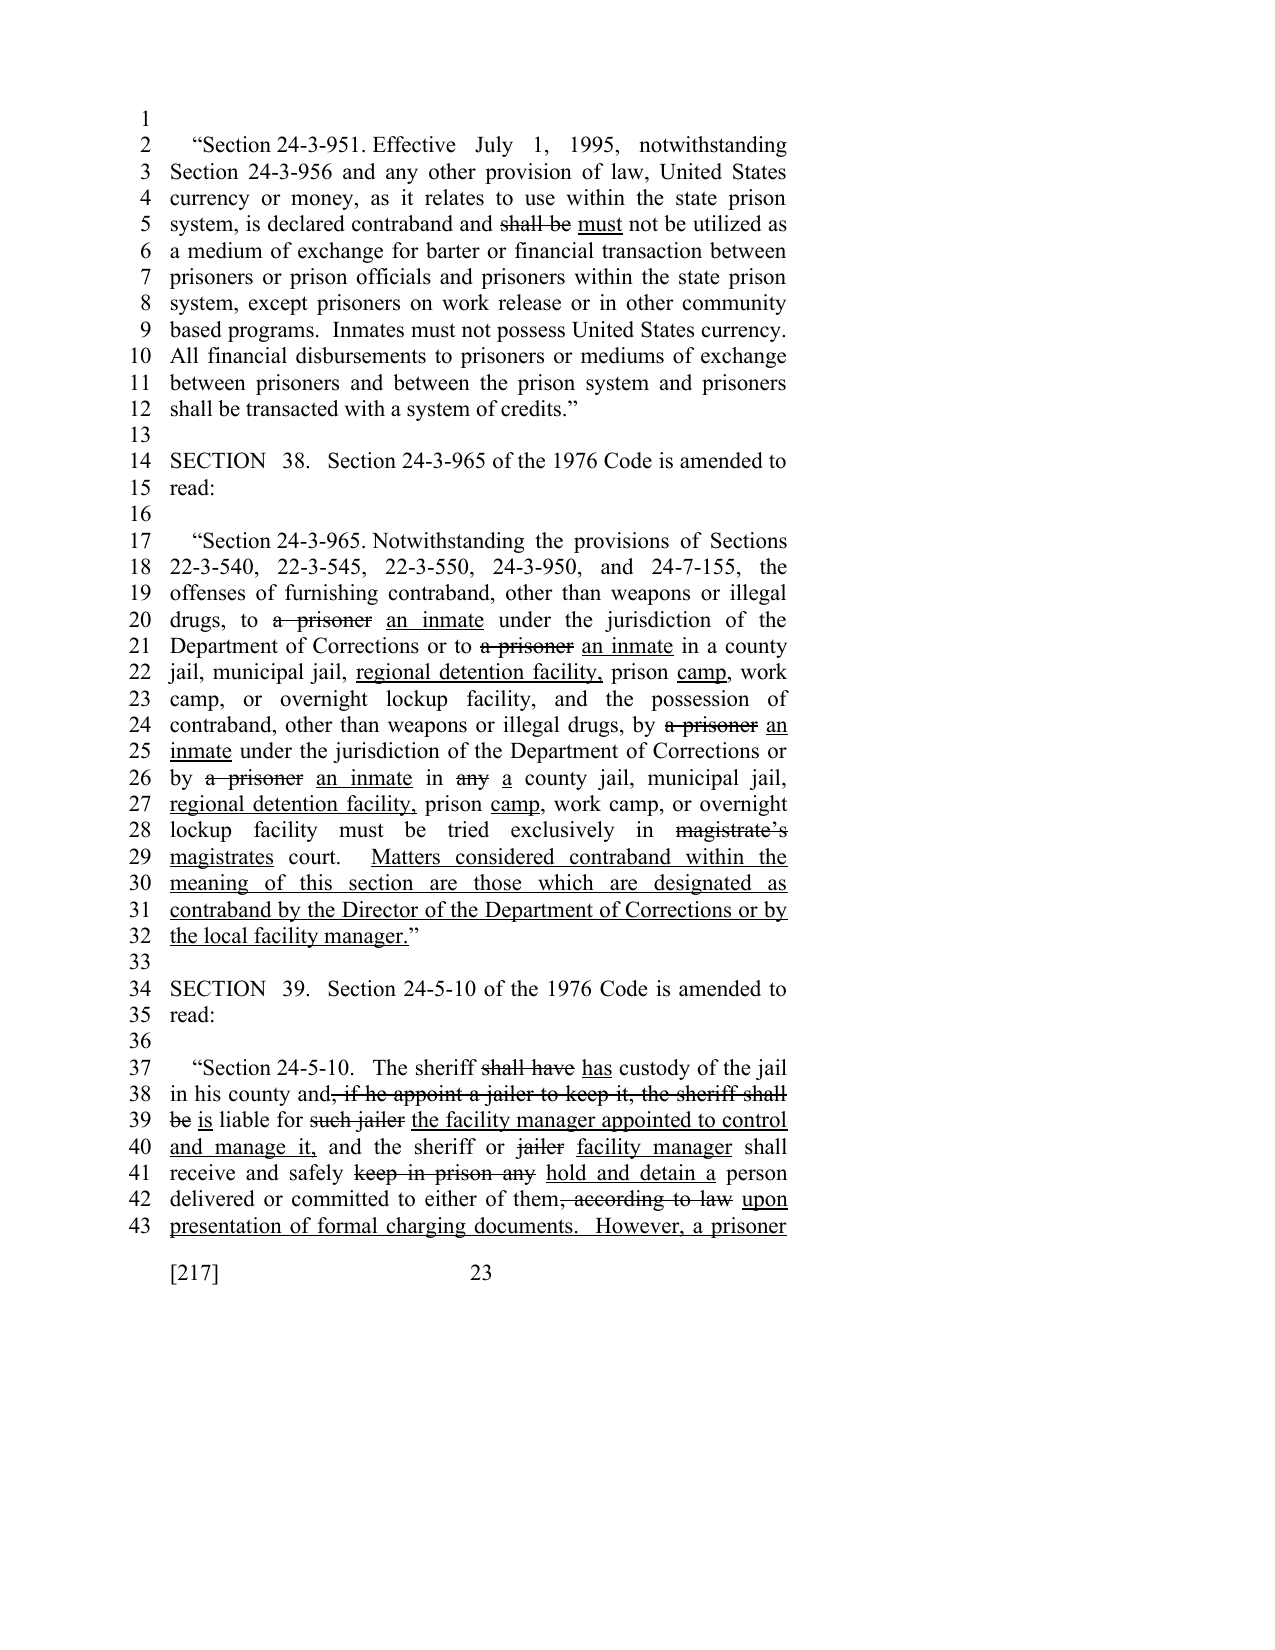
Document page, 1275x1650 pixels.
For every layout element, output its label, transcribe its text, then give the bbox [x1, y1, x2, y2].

text “Section 24-3-965. Notwithstanding the provisions of Sections 22-3-540, 22-3-545, 22-3-550, 24-3-950, and 24-7-155, the offenses of furnishing contraband, other than weapons or illegal drugs, to a prisoner an inmate under the jurisdiction of the Department of Corrections or to a prisoner an inmate in a county jail, municipal jail, regional detention facility, prison camp, work camp, or overnight lockup facility, and the possession of contraband, other than weapons or illegal drugs, by a prisoner an inmate under the jurisdiction of the Department of Corrections or by a prisoner an inmate in any a county jail, municipal jail, regional detention facility, prison camp, work camp, or overnight lockup facility must be tried exclusively in magistrate’s magistrates court. Matters considered contraband within the meaning of this section are those which are designated as contraband by the Director of the Department of Corrections or by the local facility manager.” [169, 527, 787, 892]
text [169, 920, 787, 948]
text SECTION 39. Section 24-5-10 of the 1976 Code is amended to read: [169, 975, 787, 1027]
text SECTION 38. Section 24-3-965 of the 1976 Code is amended to read: [169, 448, 787, 500]
text “Section 24-3-951. Effective July 1, 1995, notwithstanding Section 24-3-956 and any other provision of law, United States currency or money, as it relates to use within the state prison system, is declared contraband and shall be must not be utilized as a medium of exchange for barter or financial transaction between prisoners or prison officials and prisoners within the state prison system, except prisoners on work release or in other community based programs. Inmates must not possess United States currency. All financial disbursements to prisoners or mediums of exchange between prisoners and between the prison system and prisoners shall be transacted with a system of credits.” [169, 131, 787, 421]
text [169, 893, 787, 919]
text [169, 1054, 787, 1235]
